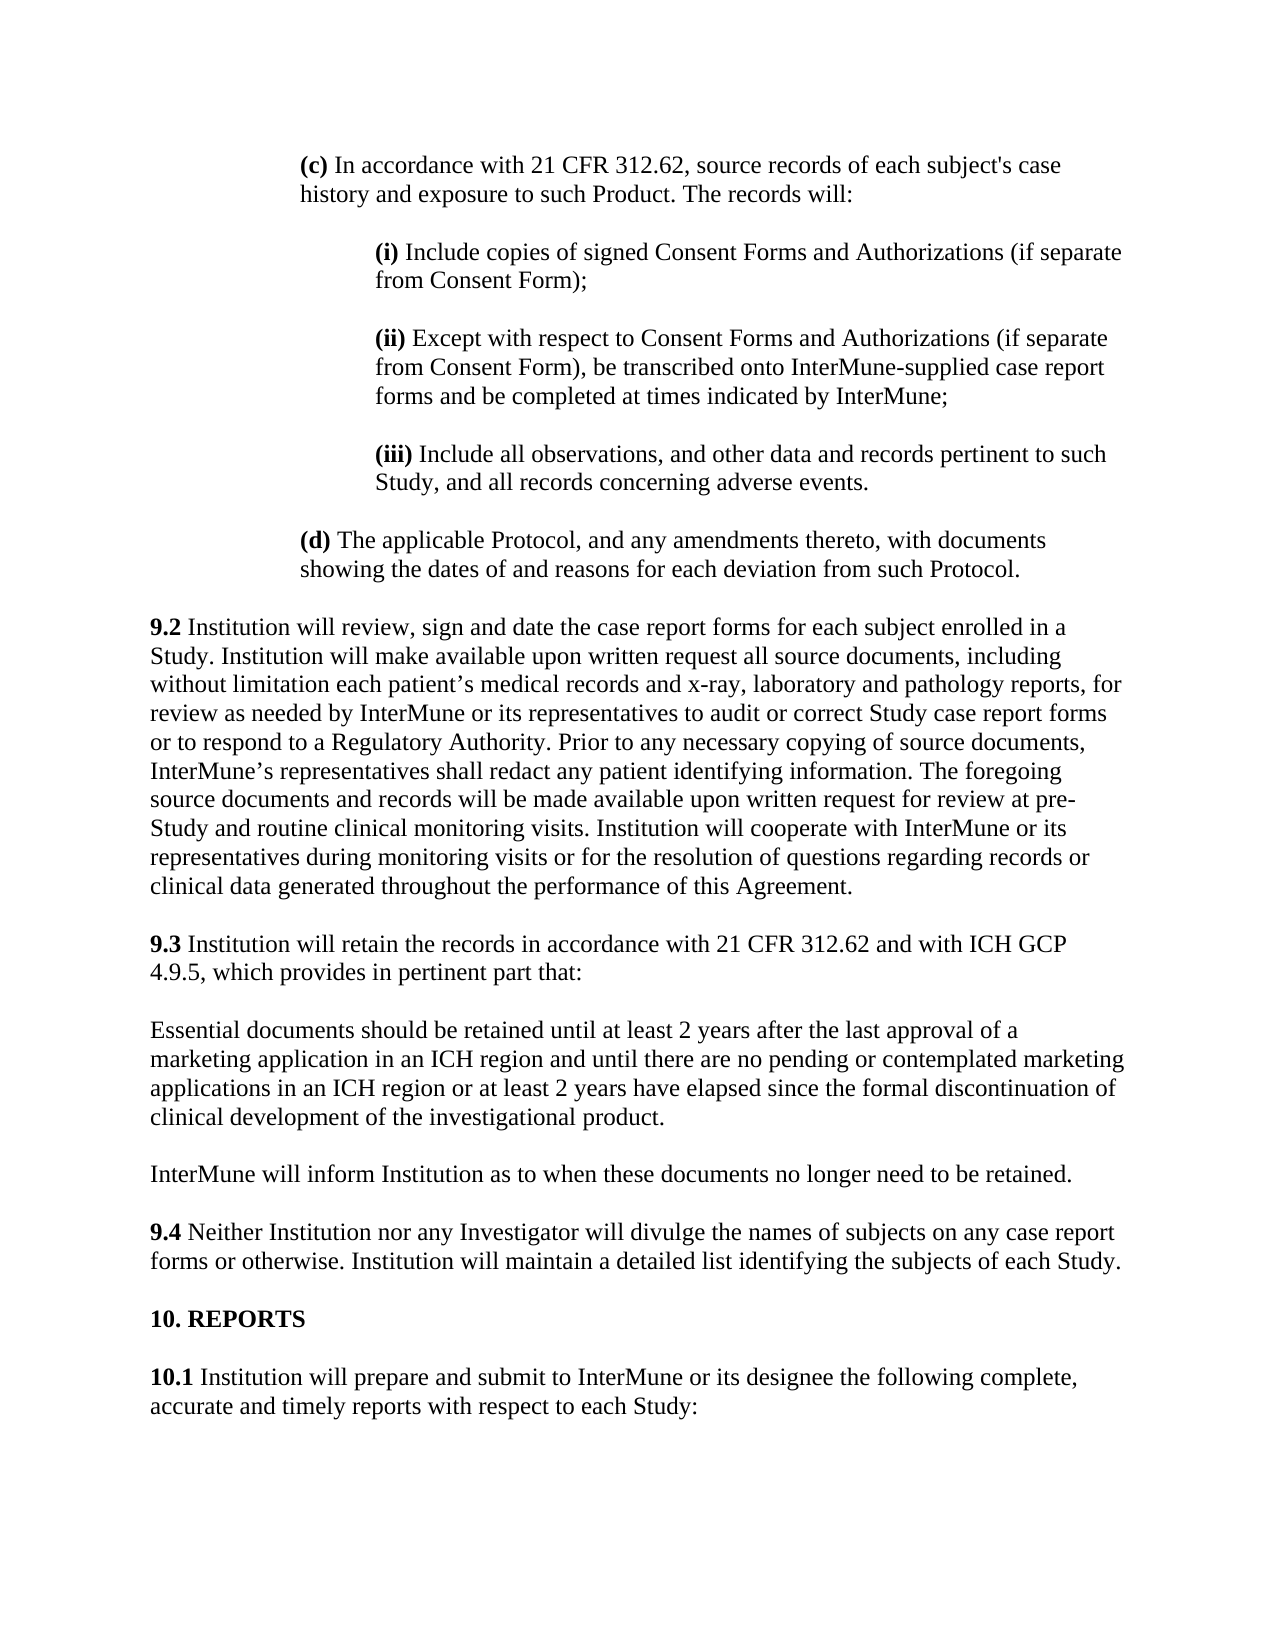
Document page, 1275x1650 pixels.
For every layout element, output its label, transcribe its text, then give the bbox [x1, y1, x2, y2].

text (d) The applicable Protocol, and any amendments thereto, with documents showing the dates of and reasons for each deviation from such Protocol. [300, 525, 1125, 583]
text (ii) Except with respect to Consent Forms and Authorizations (if separate from Consent Form), be transcribed onto InterMune-supplied case report forms and be completed at times indicated by InterMune; [375, 323, 1125, 409]
text (c) In accordance with 21 CFR 312.62, source records of each subject's case history and exposure to such Product. The records will: [300, 150, 1125, 207]
text 9.4 Neither Institution nor any Investigator will divulge the names of subjects on any case report forms or otherwise. Institution will maintain a detailed list identifying the subjects of each Study. [150, 1217, 1125, 1275]
text 10. REPORTS [150, 1304, 1125, 1333]
text InterMune will inform Institution as to when these documents no longer need to be retained. [150, 1159, 1125, 1188]
text (i) Include copies of signed Consent Forms and Authorizations (if separate from Consent Form); [375, 237, 1125, 294]
text 9.3 Institution will retain the records in accordance with 21 CFR 312.62 and with ICH GCP 4.9.5, which provides in pertinent part that: [150, 929, 1125, 986]
text 9.2 Institution will review, sign and date the case report forms for each subject enrolled in a Study. Institution will make available upon written request all source documents, including without limitation each patient’s medical records and x-ray, laboratory and pathology reports, for review as needed by InterMune or its representatives to audit or correct Study case report forms or to respond to a Regulatory Authority. Prior to any necessary copying of source documents, InterMune’s representatives shall redact any patient identifying information. The foregoing source documents and records will be made available upon written request for review at pre-Study and routine clinical monitoring visits. Institution will cooperate with InterMune or its representatives during monitoring visits or for the resolution of questions regarding records or clinical data generated throughout the performance of this Agreement. [150, 612, 1125, 899]
text 10.1 Institution will prepare and submit to InterMune or its designee the following complete, accurate and timely reports with respect to each Study: [150, 1362, 1125, 1419]
text Essential documents should be retained until at least 2 years after the last approval of a marketing application in an ICH region and until there are no pending or contemplated marketing applications in an ICH region or at least 2 years have elapsed since the formal discontinuation of clinical development of the investigational product. [150, 1015, 1125, 1130]
text (iii) Include all observations, and other data and records pertinent to such Study, and all records concerning adverse events. [375, 439, 1125, 496]
